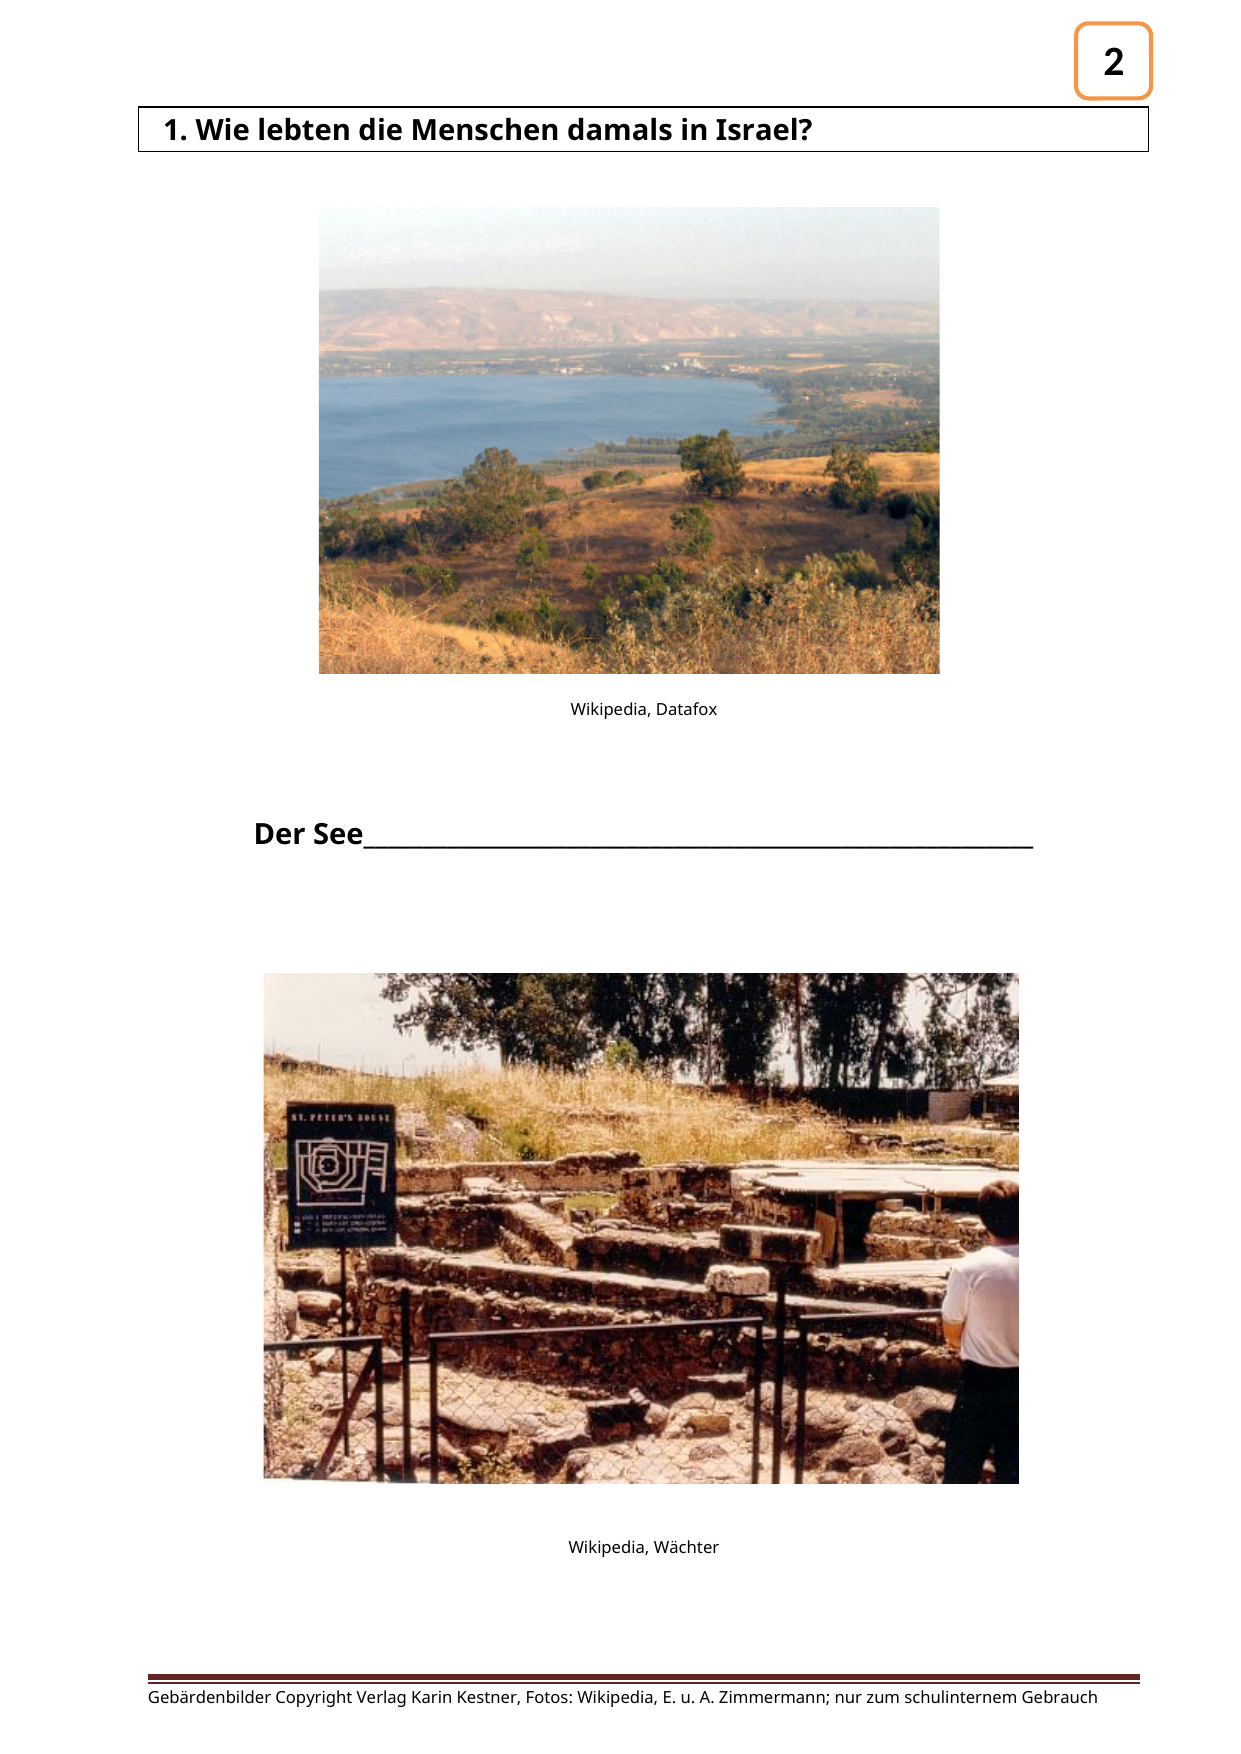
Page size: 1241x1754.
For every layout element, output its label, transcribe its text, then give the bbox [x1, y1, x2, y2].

picture [262, 973, 1018, 1482]
text Wikipedia, Wächter [148, 1536, 1140, 1559]
text Wikipedia, Datafox [148, 697, 1140, 720]
text 1. Wie lebten die Menschen damals in Israel? [139, 108, 1148, 151]
text Der See________________________________________________________ [148, 813, 1140, 853]
picture [318, 207, 940, 674]
